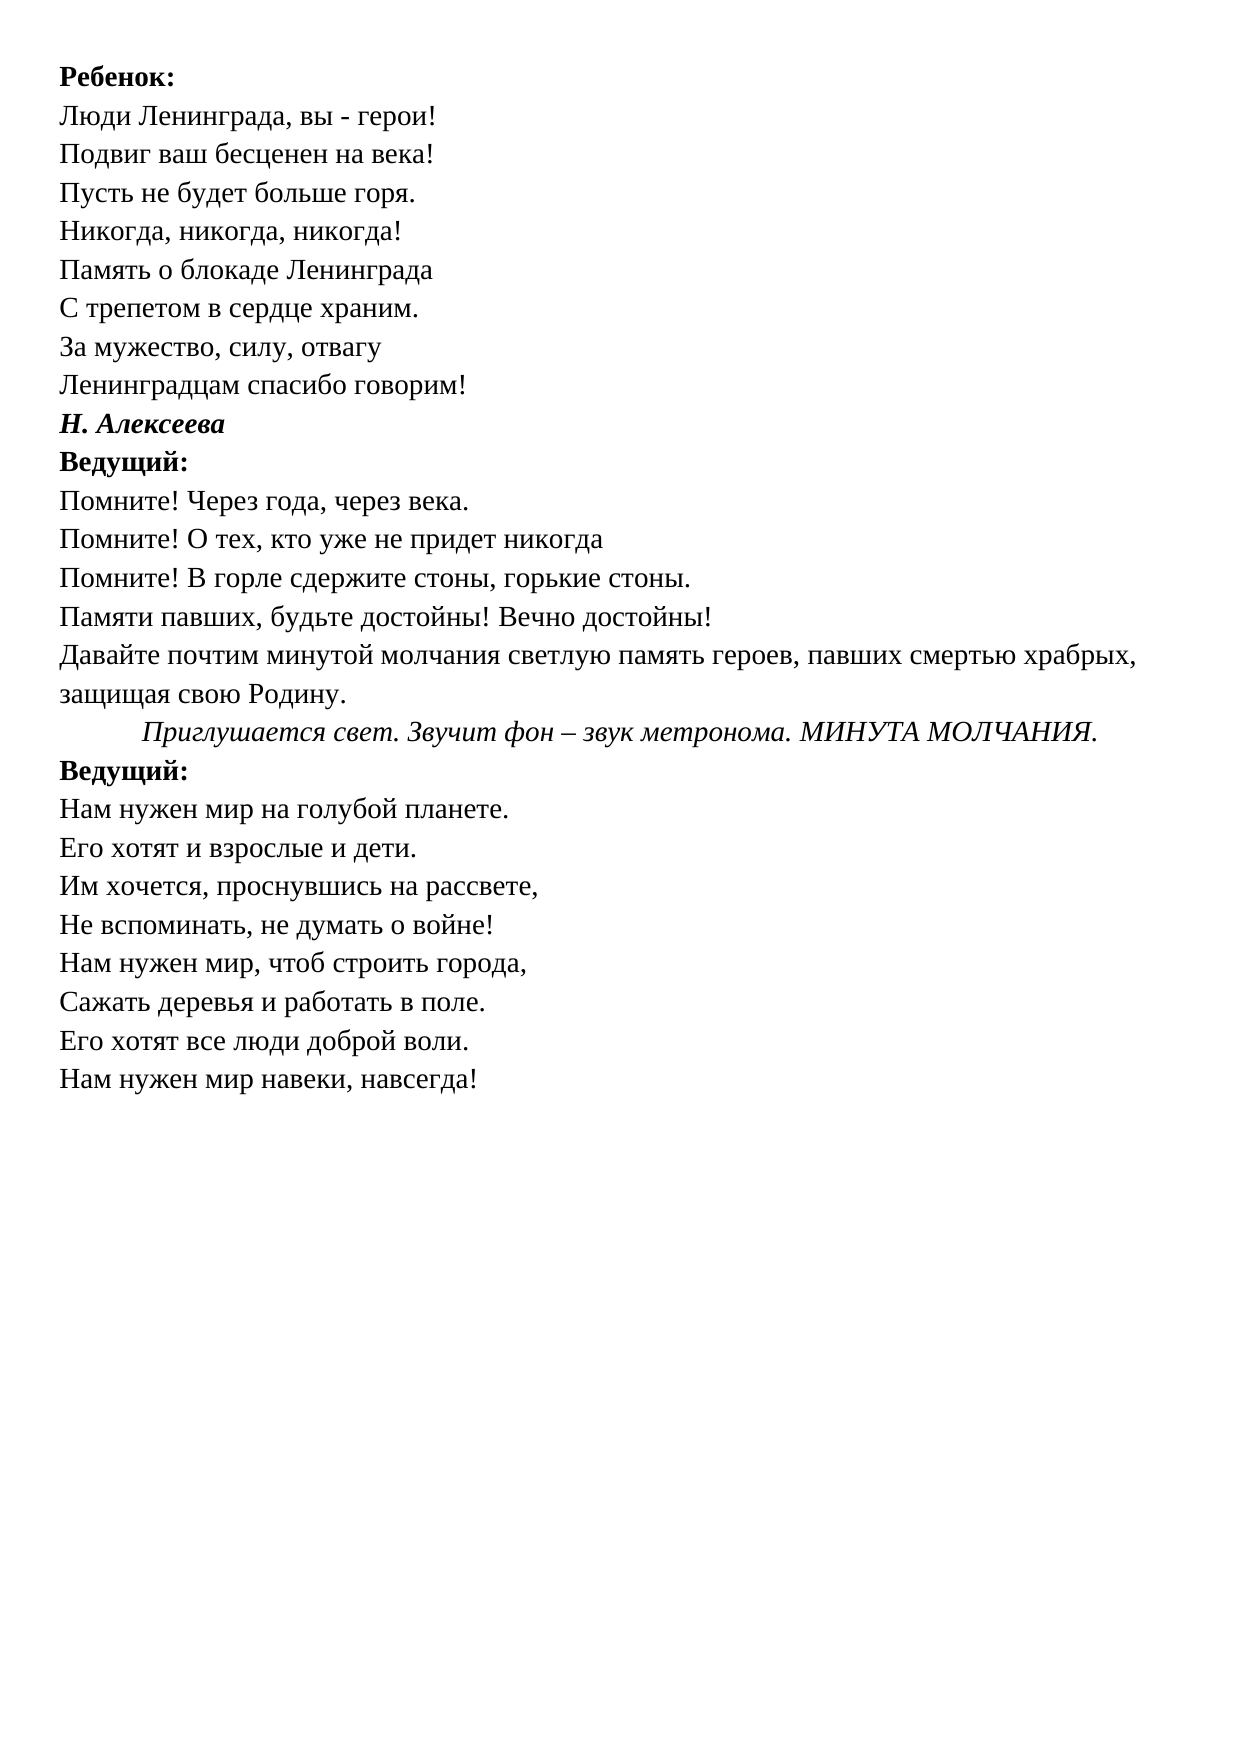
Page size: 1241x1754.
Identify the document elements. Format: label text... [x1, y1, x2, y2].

text Не вспоминать, не думать о войне! [59, 907, 1181, 941]
text С трепетом в сердце храним. [59, 290, 1181, 324]
text Им хочется, проснувшись на рассвете, [59, 868, 1181, 902]
text Помните! В горле сдержите стоны, горькие стоны. [59, 560, 1181, 594]
text Его хотят все люди доброй воли. [59, 1023, 1181, 1056]
text Ребенок: [59, 59, 1181, 93]
text Н. Алексеева [59, 406, 1181, 439]
text Давайте почтим минутой молчания светлую память героев, павших смертью храбрых, защищая свою Родину. [59, 637, 1181, 709]
text Никогда, никогда, никогда! [59, 213, 1181, 247]
text Нам нужен мир, чтоб строить города, [59, 946, 1181, 979]
text Пусть не будет больше горя. [59, 175, 1181, 208]
text Помните! О тех, кто уже не придет никогда [59, 522, 1181, 555]
text Памяти павших, будьте достойны! Вечно достойны! [59, 599, 1181, 632]
text Приглушается свет. Звучит фон – звук метронома. МИНУТА МОЛЧАНИЯ. [59, 714, 1181, 748]
text Помните! Через года, через века. [59, 483, 1181, 517]
text Его хотят и взрослые и дети. [59, 830, 1181, 863]
text За мужество, силу, отвагу [59, 329, 1181, 362]
text Нам нужен мир навеки, навсегда! [59, 1061, 1181, 1095]
text Подвиг ваш бесценен на века! [59, 136, 1181, 170]
text Сажать деревья и работать в поле. [59, 984, 1181, 1018]
text Люди Ленинграда, вы - герои! [59, 98, 1181, 131]
text Ведущий: [59, 444, 1181, 478]
text Память о блокаде Ленинграда [59, 252, 1181, 285]
text Ведущий: [59, 753, 1181, 786]
text Ленинградцам спасибо говорим! [59, 367, 1181, 401]
text Нам нужен мир на голубой планете. [59, 791, 1181, 825]
